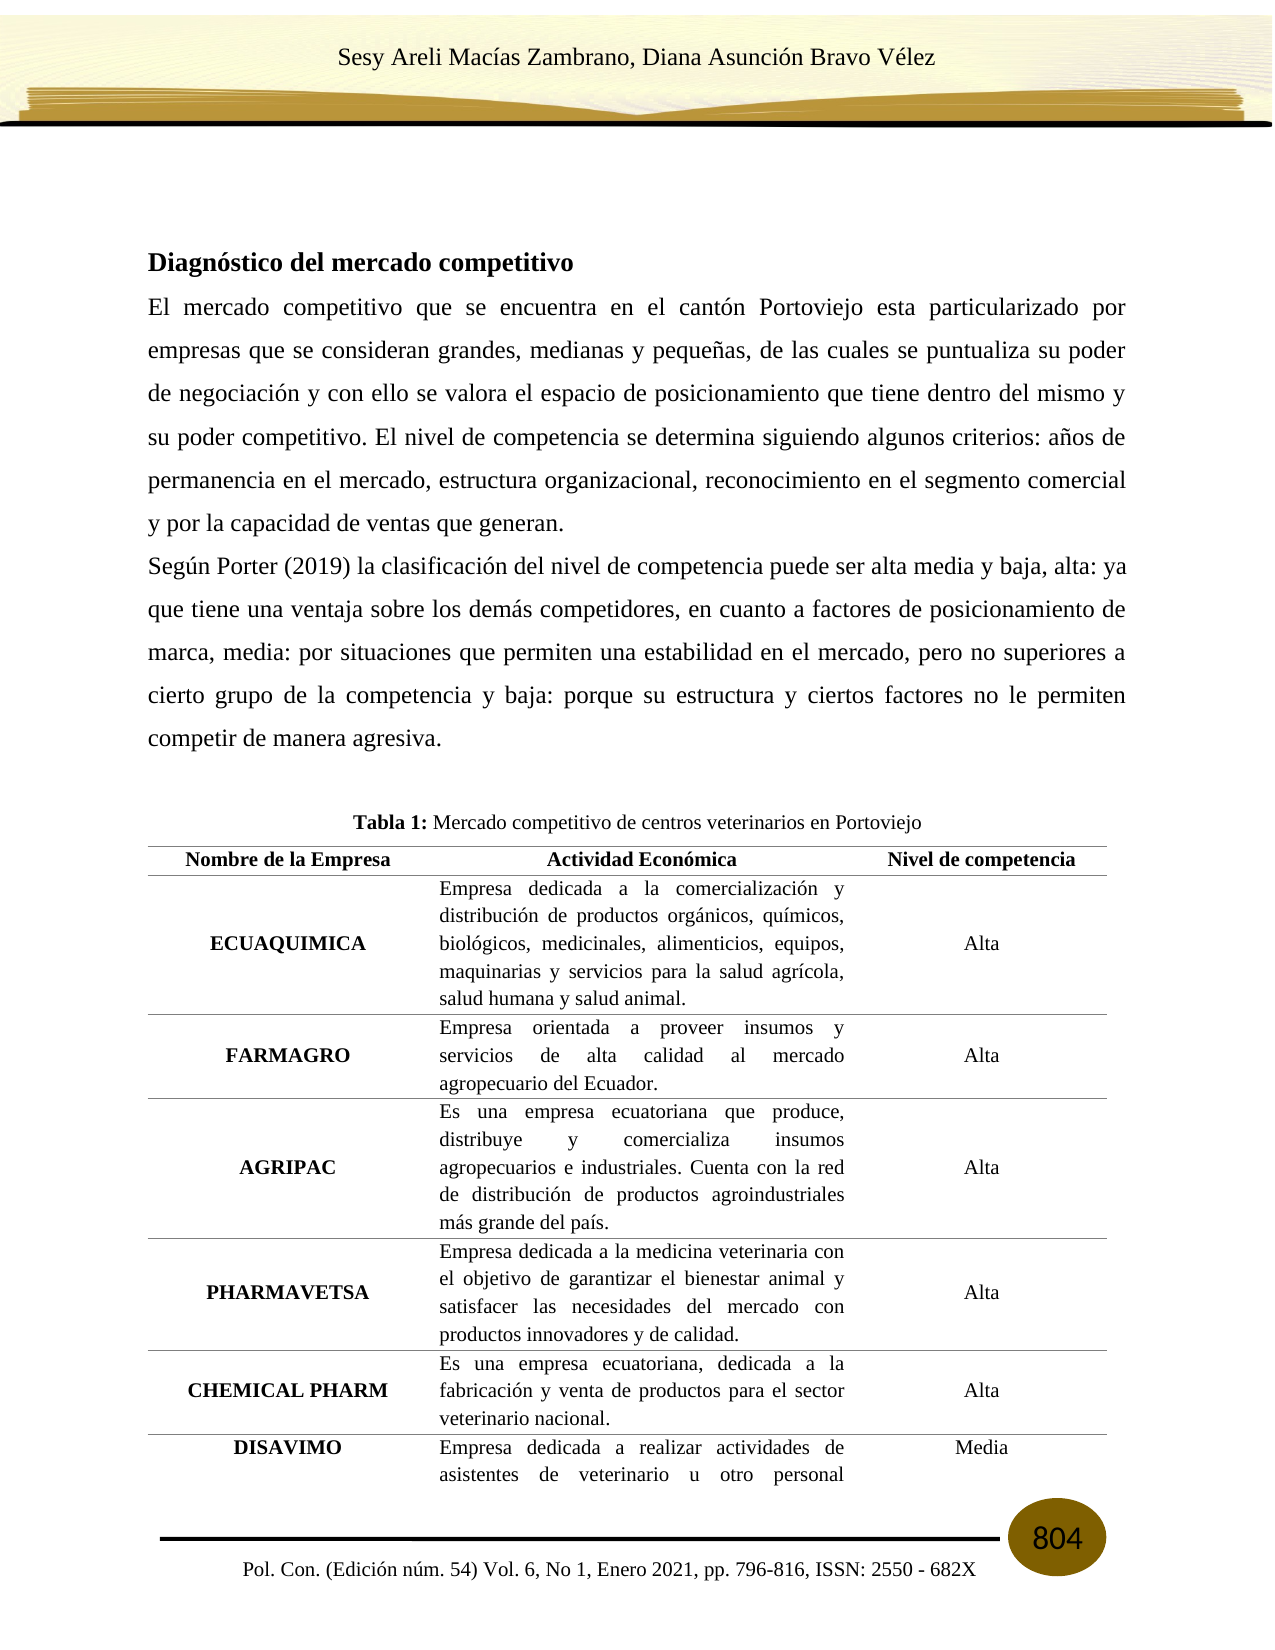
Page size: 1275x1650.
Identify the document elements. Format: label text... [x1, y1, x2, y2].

table_cell Alta [856, 1239, 1107, 1349]
table_cell Empresa dedicada a la medicina veterinaria con el objetivo de garantizar el bienestar animal y satisfacer las necesidades del mercado con productos innovadores y de calidad. [428, 1239, 856, 1349]
table_cell Alta [856, 1015, 1107, 1098]
table_cell Empresa dedicada a la comercialización y distribución de productos orgánicos, químicos, biológicos, medicinales, alimenticios, equipos, maquinarias y servicios para la salud agrícola, salud humana y salud animal. [428, 876, 856, 1014]
table_cell CHEMICAL PHARM [148, 1351, 428, 1434]
text Según Porter (2019) la clasificación del nivel de competencia puede ser alta media y baja, alta: ya que tiene una ventaja sobre los demás competidores, en cuanto a factores de posicionamiento de marca, media: por situaciones que permiten una estabilidad en el mercado, pero no superiores a cierto grupo de la competencia y baja: porque su estructura y ciertos factores no le permiten competir de manera agresiva. [148, 551, 1127, 752]
text Diagnóstico del mercado competitivo [148, 246, 1127, 277]
table_cell Media [856, 1435, 1107, 1486]
table_cell FARMAGRO [148, 1015, 428, 1098]
table_cell Empresa orientada a proveer insumos y servicios de alta calidad al mercado agropecuario del Ecuador. [428, 1015, 856, 1098]
text Tabla 1: Mercado competitivo de centros veterinarios en Portoviejo [148, 810, 1127, 834]
table_header Actividad Económica [428, 847, 856, 875]
table_cell Es una empresa ecuatoriana, dedicada a la fabricación y venta de productos para el sector veterinario nacional. [428, 1351, 856, 1434]
text El mercado competitivo que se encuentra en el cantón Portoviejo esta particularizado por empresas que se consideran grandes, medianas y pequeñas, de las cuales se puntualiza su poder de negociación y con ello se valora el espacio de posicionamiento que tiene dentro del mismo y su poder competitivo. El nivel de competencia se determina siguiendo algunos criterios: años de permanencia en el mercado, estructura organizacional, reconocimiento en el segmento comercial y por la capacidad de ventas que generan. [148, 292, 1127, 537]
table_cell Alta [856, 876, 1107, 1014]
table_cell DISAVIMO [148, 1435, 428, 1486]
table_cell Alta [856, 1099, 1107, 1238]
table_header Nivel de competencia [856, 847, 1107, 875]
table_cell PHARMAVETSA [148, 1239, 428, 1349]
picture [0, 15, 1273, 128]
table_cell ECUAQUIMICA [148, 876, 428, 1014]
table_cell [428, 1435, 856, 1486]
table_cell Es una empresa ecuatoriana que produce, distribuye y comercializa insumos agropecuarios e industriales. Cuenta con la red de distribución de productos agroindustriales más grande del país. [428, 1099, 856, 1238]
table_cell Alta [856, 1351, 1107, 1434]
table_cell AGRIPAC [148, 1099, 428, 1238]
table_header Nombre de la Empresa [148, 847, 428, 875]
